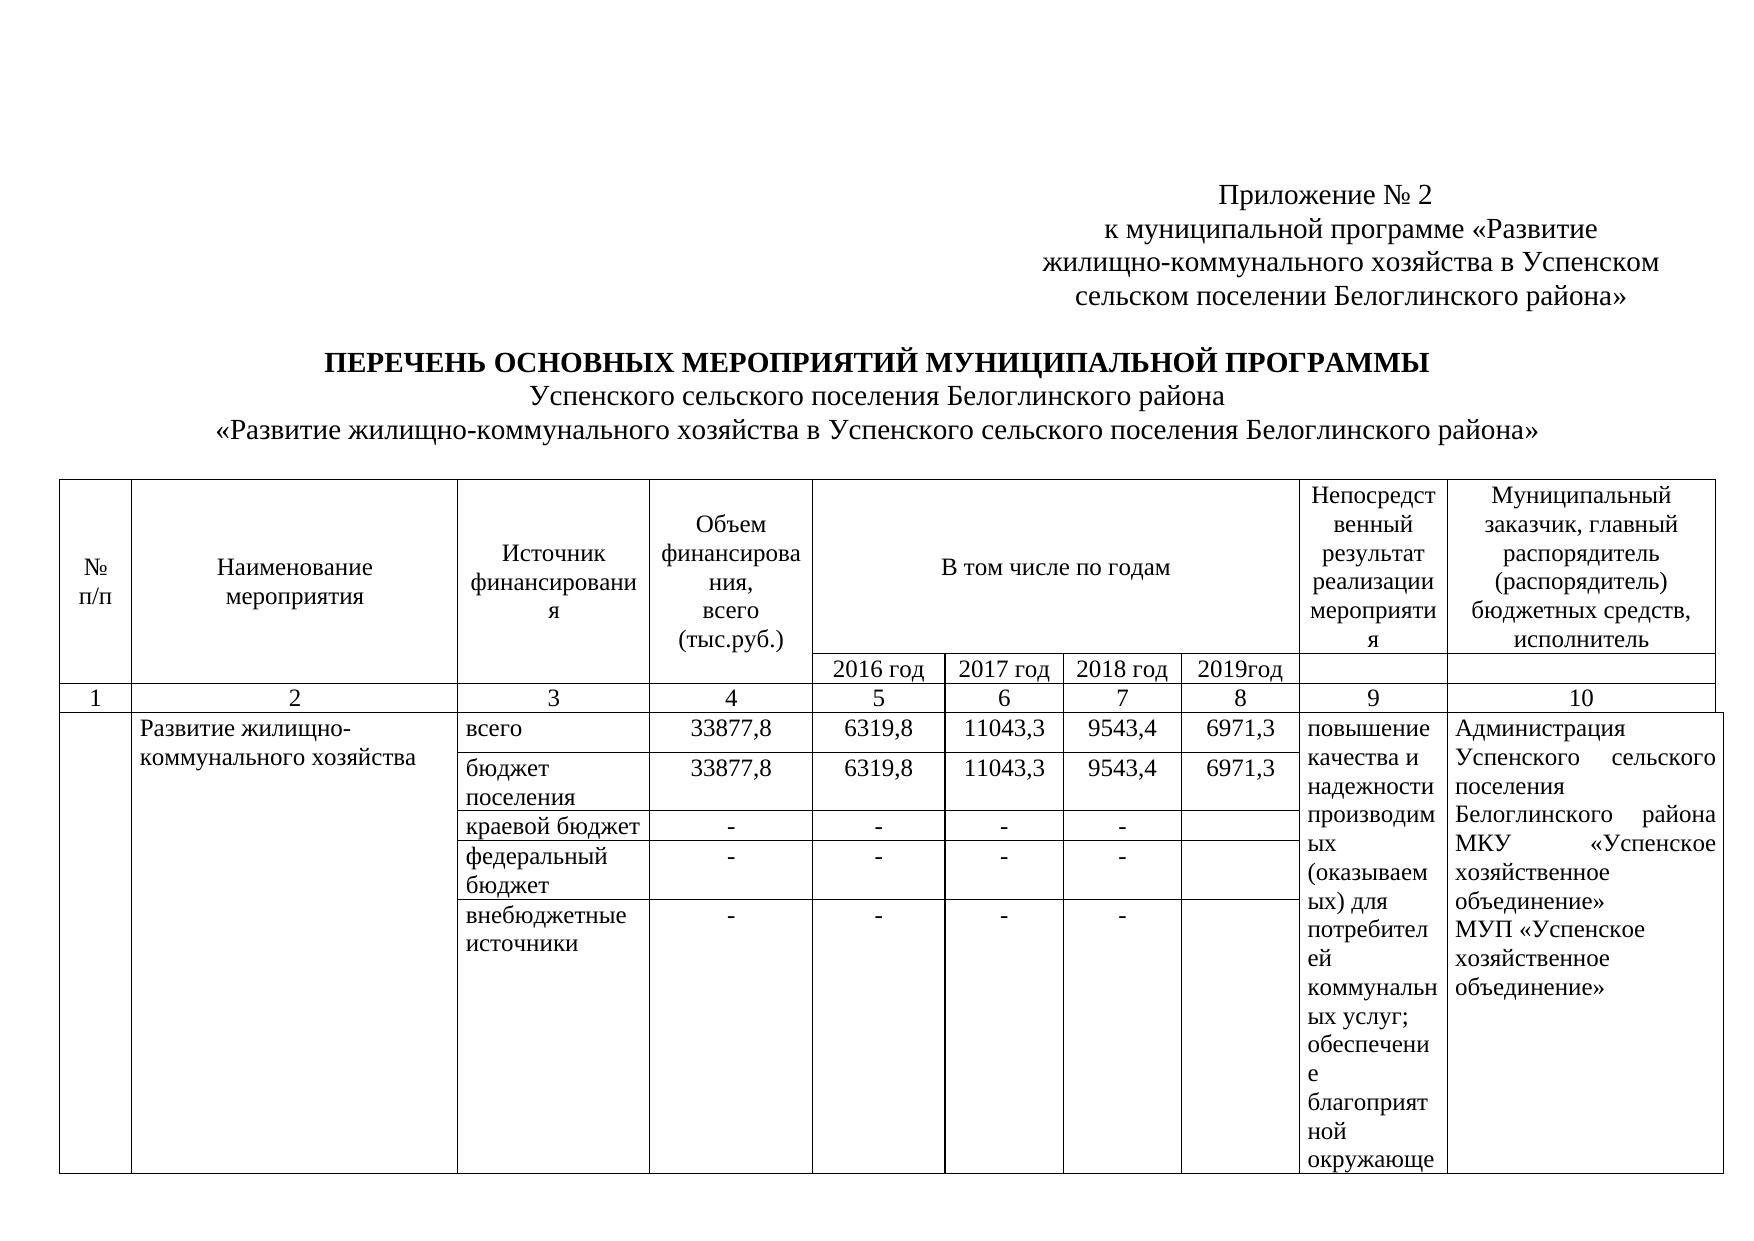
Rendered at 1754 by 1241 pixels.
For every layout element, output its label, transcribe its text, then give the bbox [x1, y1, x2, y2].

table_cell 2016 год [813, 654, 944, 682]
table_cell 11043,3 [946, 753, 1063, 810]
table_cell - [650, 900, 812, 1173]
table_cell краевой бюджет [458, 811, 649, 840]
table_cell 11043,3 [946, 713, 1063, 752]
table_cell 6971,3 [1182, 713, 1299, 752]
text ПЕРЕЧЕНЬ ОСНОВНЫХ МЕРОПРИЯТИЙ МУНИЦИПАЛЬНОЙ ПРОГРАММЫ [59, 345, 1695, 378]
table_cell 2017 год [946, 654, 1063, 682]
table_cell 2018 год [1064, 654, 1181, 682]
table_cell 9543,4 [1064, 753, 1181, 810]
text Успенского сельского поселения Белоглинского района [59, 378, 1695, 412]
text жилищно-коммунального хозяйства в Успенском сельском поселении Белоглинского района» [1007, 244, 1695, 311]
table_cell 2 [132, 684, 457, 712]
table_header Источник финансирования [458, 480, 649, 682]
table_cell федеральный бюджет [458, 841, 649, 899]
table_cell [1182, 841, 1299, 899]
table_cell 5 [813, 684, 944, 712]
table_cell - [813, 900, 944, 1173]
table_cell Администрация Успенского сельского поселения Белоглинского района МКУ «Успенское хозяйственное объединение» МУП «Успенское хозяйственное объединение» [1448, 713, 1723, 1173]
table_cell 6971,3 [1182, 753, 1299, 810]
table_cell всего [458, 713, 649, 752]
table_cell 8 [1182, 684, 1299, 712]
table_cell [458, 900, 649, 1173]
table_cell - [650, 811, 812, 840]
table_cell - [946, 900, 1063, 1173]
table_cell [1448, 654, 1715, 682]
table_header Непосредственный результат реализации мероприятия [1300, 480, 1447, 653]
table_cell 9543,4 [1064, 713, 1181, 752]
table_cell 3 [458, 684, 649, 712]
table_header В том числе по годам [813, 480, 1299, 653]
table_cell 2019год [1182, 654, 1299, 682]
table_cell - [1064, 841, 1181, 899]
table_cell 7 [1064, 684, 1181, 712]
table_header Объем финансирования, всего (тыс.руб.) [650, 480, 812, 682]
table_cell 33877,8 [650, 713, 812, 752]
table_cell - [813, 811, 944, 840]
text к муниципальной программе «Развитие [1007, 211, 1695, 244]
table_header Наименование мероприятия [132, 480, 457, 682]
table_header Муниципальный заказчик, главный распорядитель (распорядитель) бюджетных средств, исполнитель [1448, 480, 1715, 653]
table_cell [1182, 900, 1299, 1173]
table_cell - [946, 841, 1063, 899]
table_cell - [1064, 811, 1181, 840]
table_header № п/п [60, 480, 131, 682]
table_cell 6319,8 [813, 713, 944, 752]
table_cell 4 [650, 684, 812, 712]
table_cell [60, 713, 131, 1173]
table_cell 9 [1300, 684, 1447, 712]
table_cell - [813, 841, 944, 899]
table_cell [1300, 654, 1447, 682]
table_cell повышение качества и надежности производимых (оказываемых) для потребителей коммунальных услуг; обеспечение благоприятной окружающей среды [1300, 713, 1447, 1173]
table_cell - [650, 841, 812, 899]
table_cell 33877,8 [650, 753, 812, 810]
table_cell - [946, 811, 1063, 840]
table_cell 6 [946, 684, 1063, 712]
table_cell 1 [60, 684, 131, 712]
table_cell 10 [1448, 684, 1715, 712]
table_cell [1182, 811, 1299, 840]
table_cell - [1064, 900, 1181, 1173]
text Приложение № 2 [59, 177, 1695, 211]
text «Развитие жилищно-коммунального хозяйства в Успенского сельского поселения Белоглинского района» [59, 412, 1695, 446]
table_cell Развитие жилищно-коммунального хозяйства [132, 713, 457, 1173]
table_cell бюджет поселения [458, 753, 649, 810]
table_cell 6319,8 [813, 753, 944, 810]
